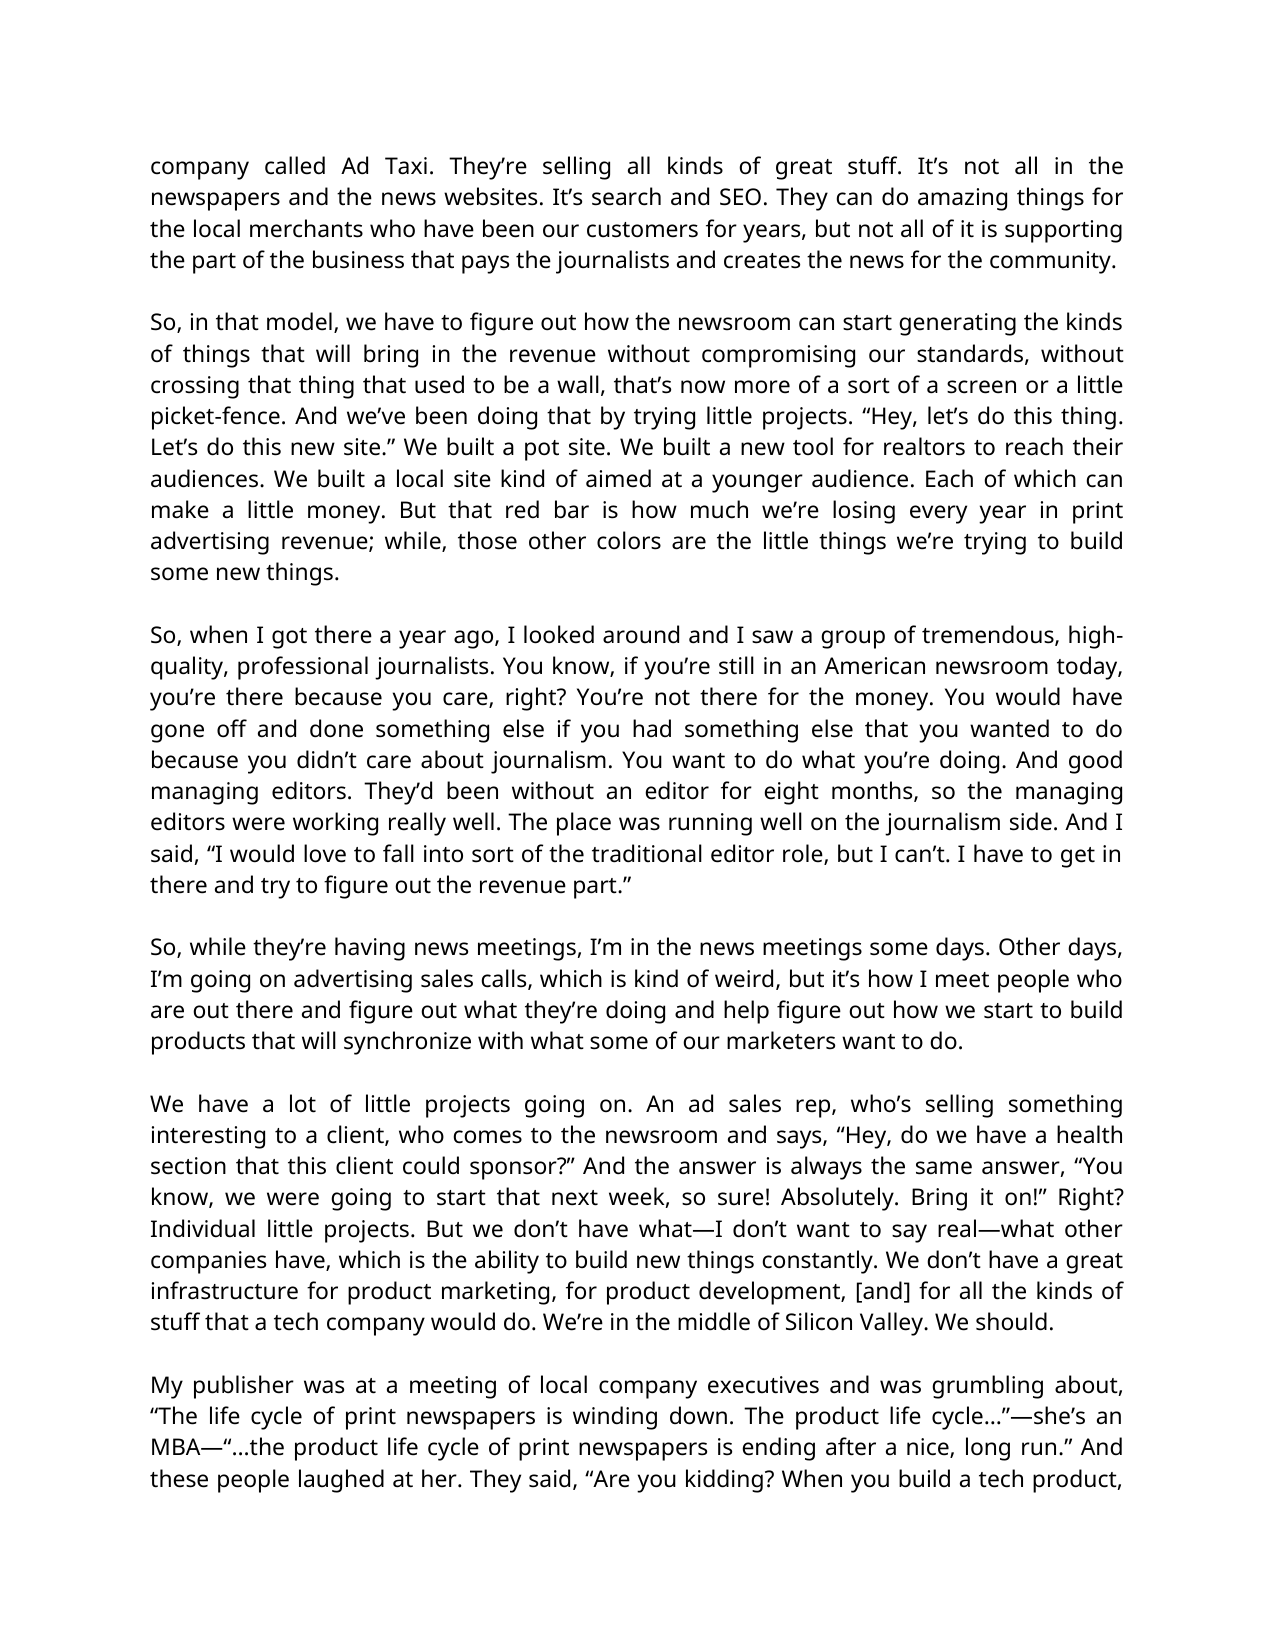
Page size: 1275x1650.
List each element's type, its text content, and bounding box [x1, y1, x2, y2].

text So, in that model, we have to figure out how the newsroom can start generating the kinds of things that will bring in the revenue without compromising our standards, without crossing that thing that used to be a wall, that’s now more of a sort of a screen or a little picket-fence. And we’ve been doing that by trying little projects. “Hey, let’s do this thing. Let’s do this new site.” We built a pot site. We built a new tool for realtors to reach their audiences. We built a local site kind of aimed at a younger audience. Each of which can make a little money. But that red bar is how much we’re losing every year in print advertising revenue; while, those other colors are the little things we’re trying to build some new things. [150, 306, 1125, 587]
text So, while they’re having news meetings, I’m in the news meetings some days. Other days, I’m going on advertising sales calls, which is kind of weird, but it’s how I meet people who are out there and figure out what they’re doing and help figure out how we start to build products that will synchronize with what some of our marketers want to do. [150, 931, 1125, 1056]
text We have a lot of little projects going on. An ad sales rep, who’s selling something interesting to a client, who comes to the newsroom and says, “Hey, do we have a health section that this client could sponsor?” And the answer is always the same answer, “You know, we were going to start that next week, so sure! Absolutely. Bring it on!” Right? Individual little projects. But we don’t have what—I don’t want to say real—what other companies have, which is the ability to build new things constantly. We don’t have a great infrastructure for product marketing, for product development, [and] for all the kinds of stuff that a tech company would do. We’re in the middle of Silicon Valley. We should. [150, 1087, 1125, 1337]
text So, when I got there a year ago, I looked around and I saw a group of tremendous, high-quality, professional journalists. You know, if you’re still in an American newsroom today, you’re there because you care, right? You’re not there for the money. You would have gone off and done something else if you had something else that you wanted to do because you didn’t care about journalism. You want to do what you’re doing. And good managing editors. They’d been without an editor for eight months, so the managing editors were working really well. The place was running well on the journalism side. And I said, “I would love to fall into sort of the traditional editor role, but I can’t. I have to get in there and try to figure out the revenue part.” [150, 619, 1125, 900]
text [150, 1369, 1125, 1494]
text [150, 150, 1125, 275]
